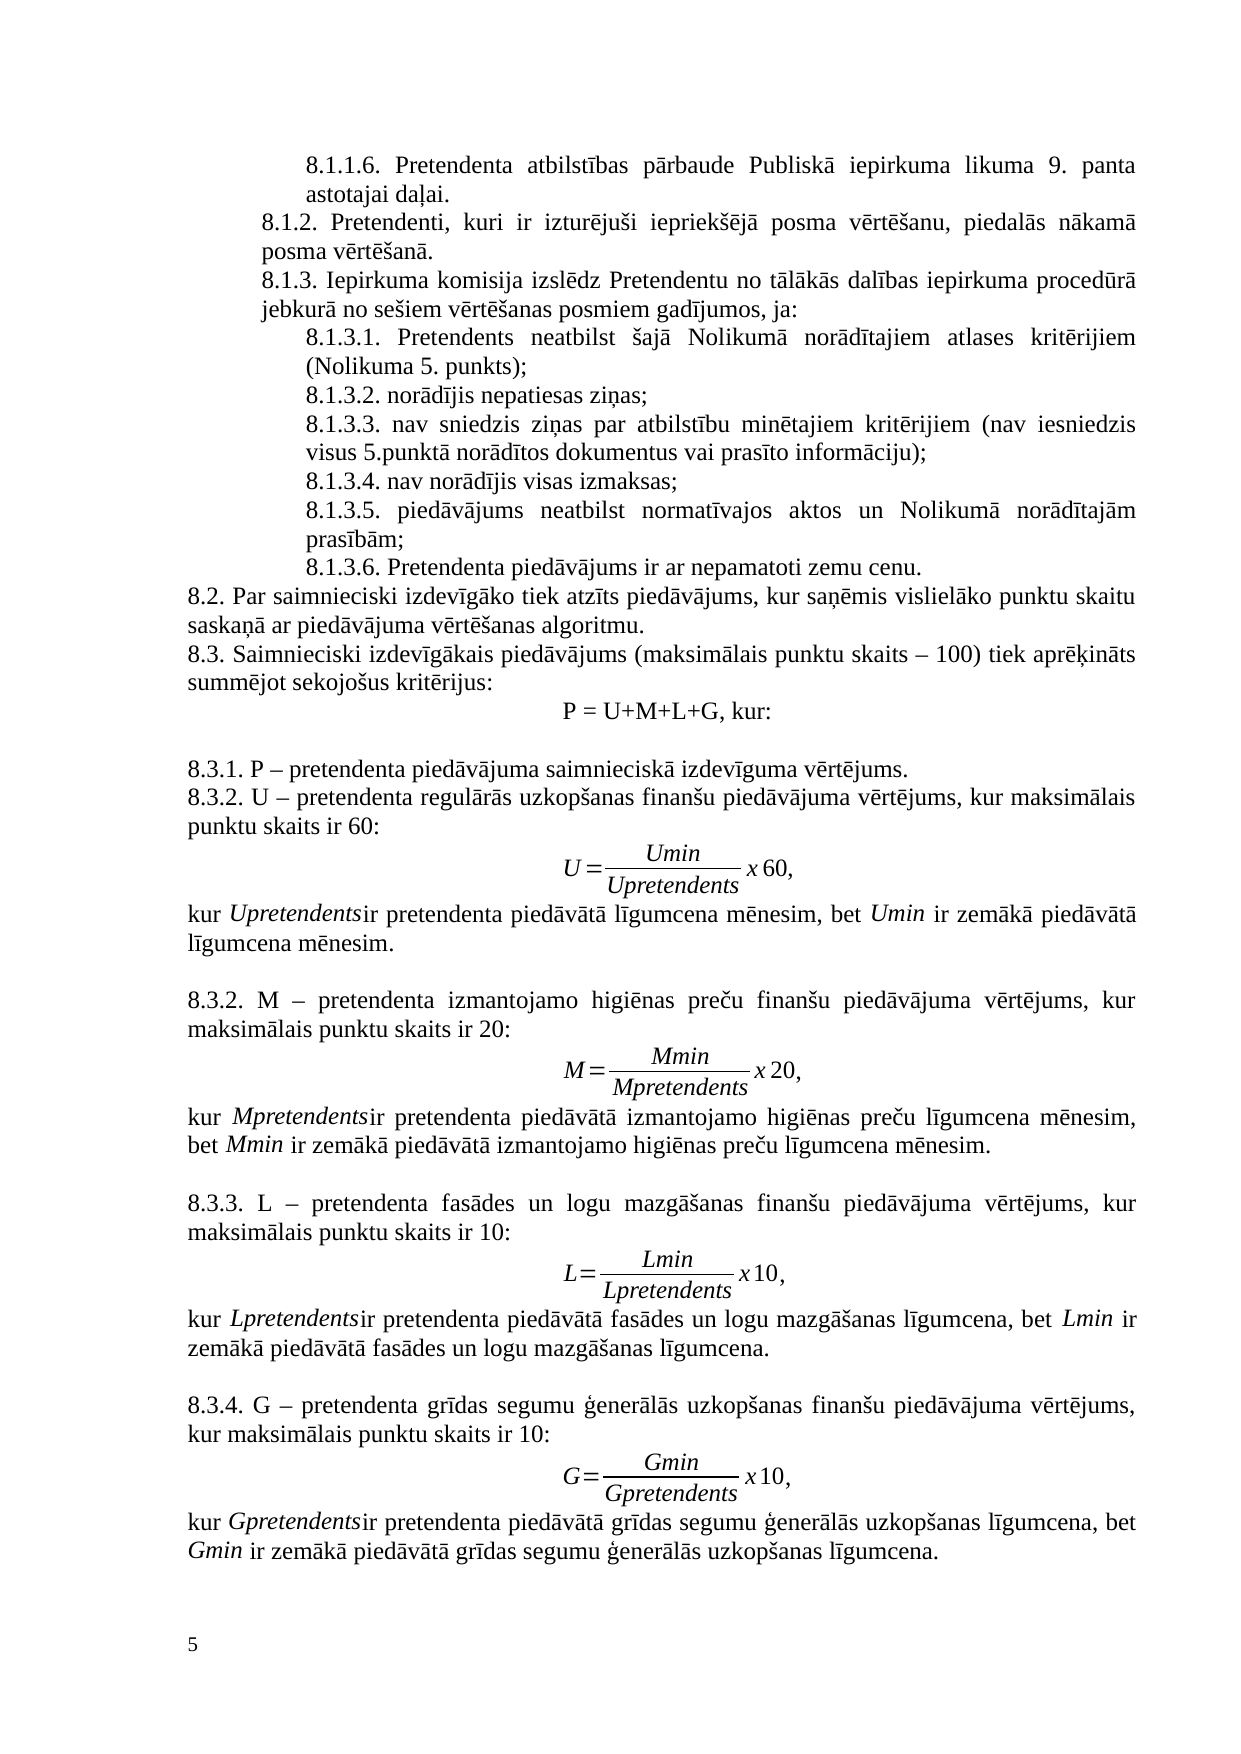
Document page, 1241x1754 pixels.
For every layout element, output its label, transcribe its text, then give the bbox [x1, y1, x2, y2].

text , [487, 840, 1137, 899]
text 8.3.2. U – pretendenta regulārās uzkopšanas finanšu piedāvājuma vērtējums, kur maksimālais punktu skaits ir 60: [187, 782, 1137, 840]
text kur ir pretendenta piedāvātā grīdas segumu ģenerālās uzkopšanas līgumcena, bet ir zemākā piedāvātā grīdas segumu ģenerālās uzkopšanas līgumcena. [187, 1507, 1137, 1566]
text 8.1.3.1. Pretendents neatbilst šajā Nolikumā norādītajiem atlases kritērijiem (Nolikuma 5. punkts); [306, 322, 1137, 380]
text kur ir pretendenta piedāvātā līgumcena mēnesim, bet ir zemākā piedāvātā līgumcena mēnesim. [187, 899, 1137, 956]
text 8.3.4. G – pretendenta grīdas segumu ģenerālās uzkopšanas finanšu piedāvājuma vērtējums, kur maksimālais punktu skaits ir 10: [187, 1391, 1137, 1448]
text 8.1.2. Pretendenti, kuri ir izturējuši iepriekšējā posma vērtēšanu, piedalās nākamā posma vērtēšanā. [261, 207, 1137, 265]
text 8.1.3.3. nav sniedzis ziņas par atbilstību minētajiem kritērijiem (nav iesniedzis visus 5.punktā norādītos dokumentus vai prasīto informāciju); [306, 409, 1137, 466]
text 8.3. Saimnieciski izdevīgākais piedāvājums (maksimālais punktu skaits – 100) tiek aprēķināts summējot sekojošus kritērijus: [187, 639, 1137, 696]
text kur ir pretendenta piedāvātā izmantojamo higiēnas preču līgumcena mēnesim, bet ir zemākā piedāvātā izmantojamo higiēnas preču līgumcena mēnesim. [187, 1102, 1137, 1159]
text 8.1.3.4. nav norādījis visas izmaksas; [306, 466, 1137, 495]
text 8.3.2. M – pretendenta izmantojamo higiēnas preču finanšu piedāvājuma vērtējums, kur maksimālais punktu skaits ir 20: [187, 985, 1137, 1043]
text kur ir pretendenta piedāvātā fasādes un logu mazgāšanas līgumcena, bet ir zemākā piedāvātā fasādes un logu mazgāšanas līgumcena. [187, 1304, 1137, 1362]
text 8.1.3. Iepirkuma komisija izslēdz Pretendentu no tālākās dalības iepirkuma procedūrā jebkurā no sešiem vērtēšanas posmiem gadījumos, ja: [261, 265, 1137, 322]
text 8.3.1. P – pretendenta piedāvājuma saimnieciskā izdevīguma vērtējums. [187, 754, 1137, 782]
text 8.2. Par saimnieciski izdevīgāko tiek atzīts piedāvājums, kur saņēmis vislielāko punktu skaitu saskaņā ar piedāvājuma vērtēšanas algoritmu. [187, 581, 1137, 639]
text 8.1.3.6. Pretendenta piedāvājums ir ar nepamatoti zemu cenu. [306, 552, 1137, 581]
text 8.3.3. L – pretendenta fasādes un logu mazgāšanas finanšu piedāvājuma vērtējums, kur maksimālais punktu skaits ir 10: [187, 1188, 1137, 1245]
text 8.1.1.6. Pretendenta atbilstības pārbaude Publiskā iepirkuma likuma 9. panta astotajai daļai. [306, 150, 1137, 207]
text , [487, 1043, 1137, 1102]
text , [487, 1448, 1137, 1507]
text P = U+M+L+G, kur: [487, 696, 1137, 725]
text 8.1.3.2. norādījis nepatiesas ziņas; [306, 380, 1137, 409]
text 8.1.3.5. piedāvājums neatbilst normatīvajos aktos un Nolikumā norādītajām prasībām; [306, 495, 1137, 552]
text , [487, 1245, 1137, 1304]
